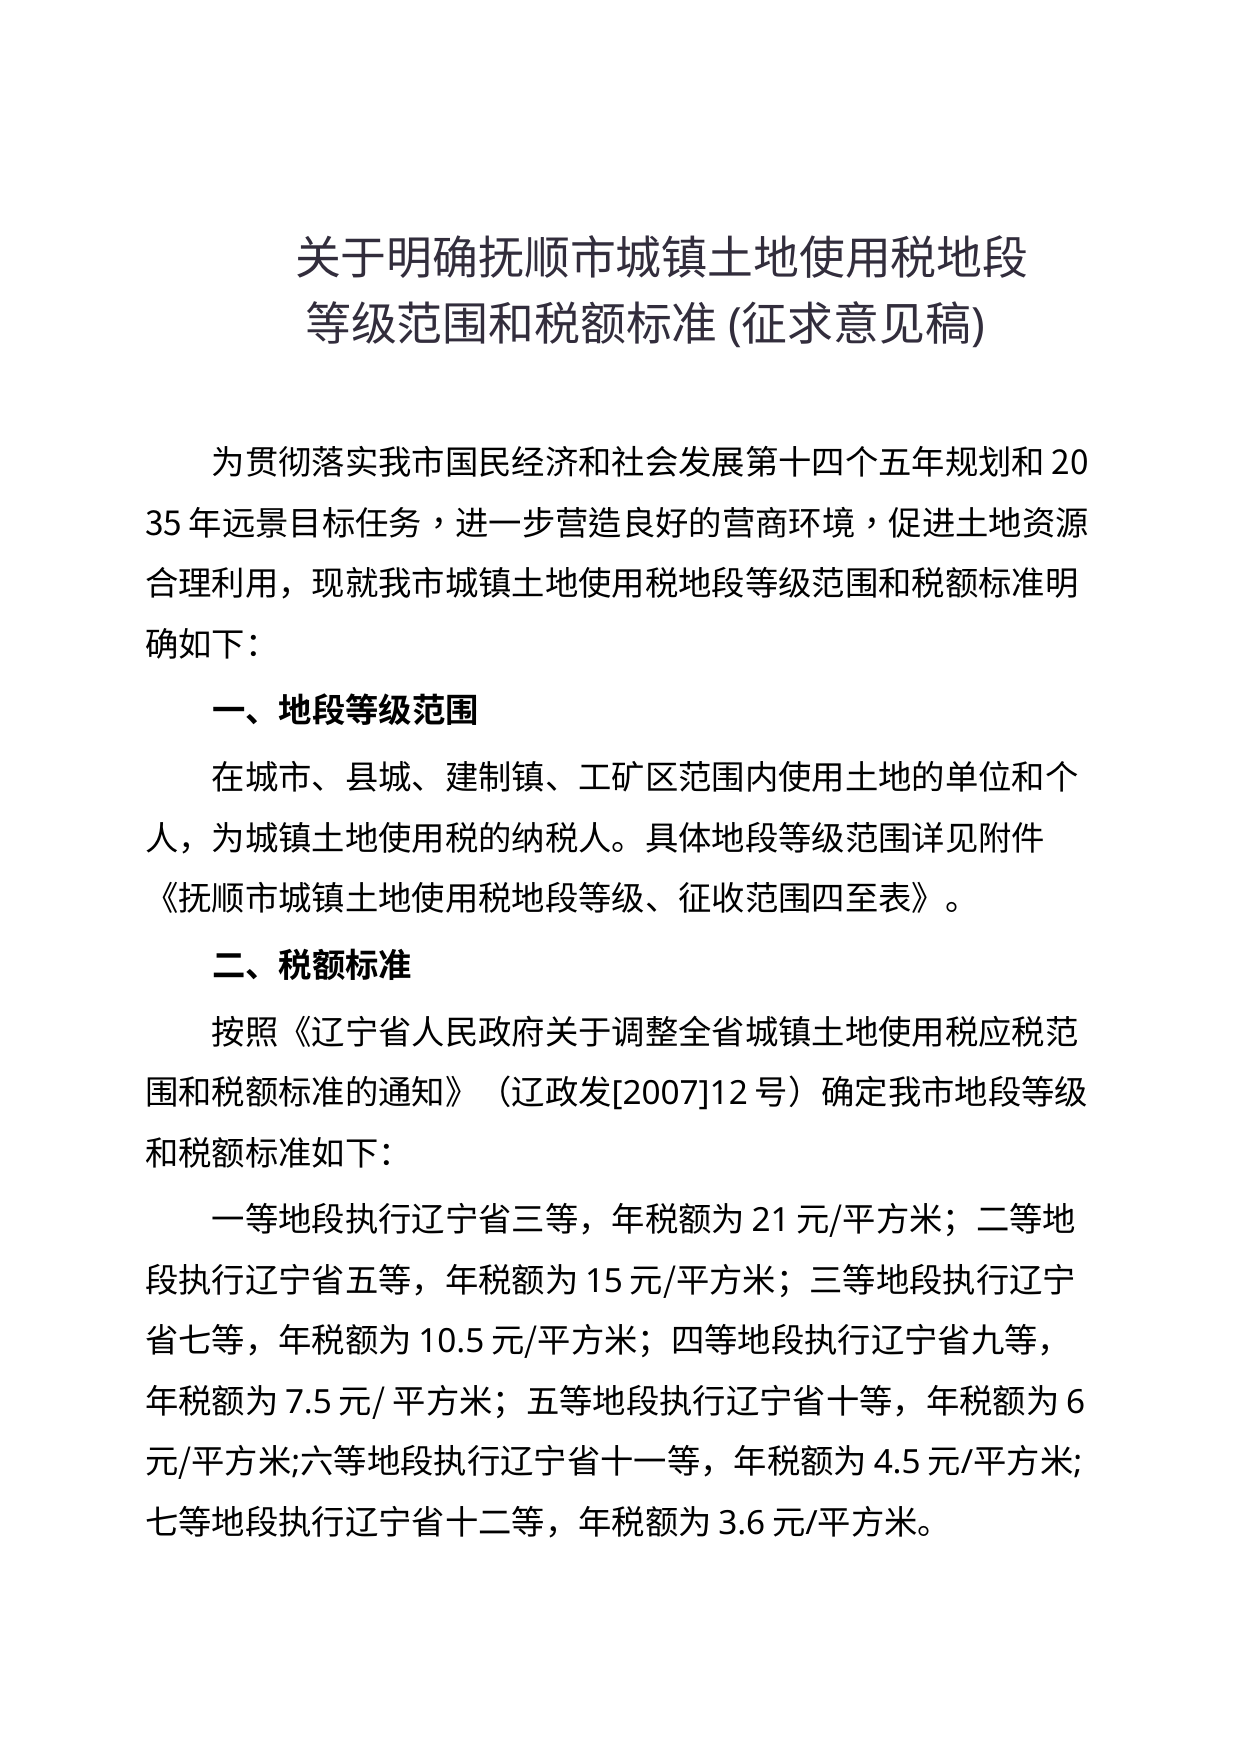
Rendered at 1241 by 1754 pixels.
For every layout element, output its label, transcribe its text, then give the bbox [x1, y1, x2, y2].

text 关于明确抚顺市城镇土地使用税地段 [145, 226, 1103, 286]
text 等级范围和税额标准 (征求意见稿) [145, 292, 1103, 353]
text 一、地段等级范围 [145, 674, 1103, 735]
text 一等地段执行辽宁省三等，年税额为21元/平方米；二等地段执行辽宁省五等，年税额为15元/平方米；三等地段执行辽宁省七等，年税额为10.5元/平方米；四等地段执行辽宁省九等，年税额为7.5元/ 平方米；五等地段执行辽宁省十等，年税额为6元/平方米;六等地段执行辽宁省十一等，年税额为4.5元/平方米;七等地段执行辽宁省十二等，年税额为3.6元/平方米。 [145, 1183, 1103, 1547]
text 二、税额标准 [145, 929, 1103, 989]
text 为贯彻落实我市国民经济和社会发展第十四个五年规划和2035年远景目标任务，进一步营造良好的营商环境，促进土地资源合理利用，现就我市城镇土地使用税地段等级范围和税额标准明确如下： [145, 426, 1103, 668]
text 在城市、县城、建制镇、工矿区范围内使用土地的单位和个人，为城镇土地使用税的纳税人。具体地段等级范围详见附件《抚顺市城镇土地使用税地段等级、征收范围四至表》。 [145, 741, 1103, 923]
text 按照《辽宁省人民政府关于调整全省城镇土地使用税应税范围和税额标准的通知》（辽政发[2007]12号）确定我市地段等级和税额标准如下： [145, 996, 1103, 1177]
